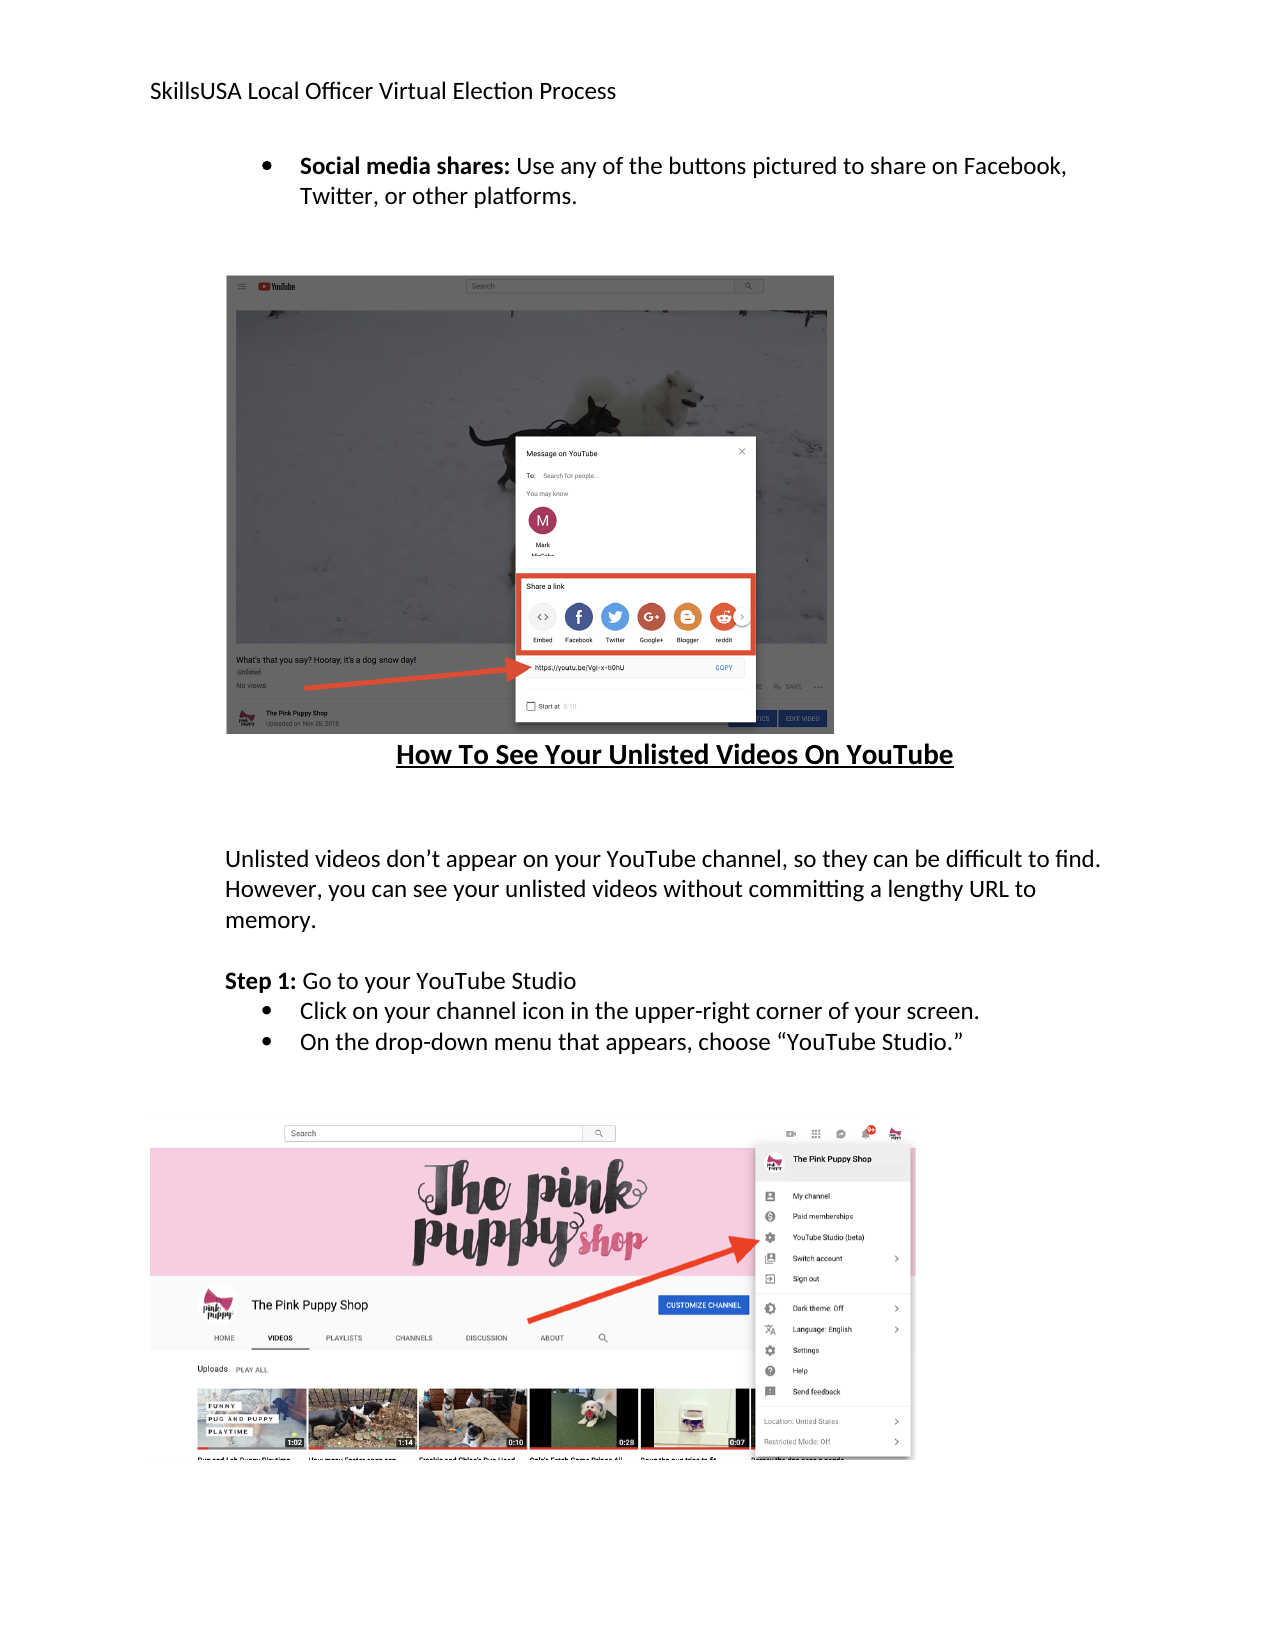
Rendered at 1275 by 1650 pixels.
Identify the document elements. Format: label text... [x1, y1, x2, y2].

list Unlisted videos don’t appear on your YouTube channel, so they can be difficult to find. However, you can see your unlisted videos without committing a lengthy URL to memory. [225, 843, 1125, 934]
list Step 1: Go to your YouTube Studio [225, 965, 1125, 995]
picture [150, 1117, 916, 1462]
list On the drop-down menu that appears, choose “YouTube Studio.” [262, 1026, 1125, 1056]
picture [225, 272, 836, 736]
list Social media shares: Use any of the buttons pictured to share on Facebook, Twitter, or other platforms. [262, 150, 1125, 211]
list How To See Your Unlisted Videos On YouTube [225, 736, 1125, 772]
list Click on your channel icon in the upper-right corner of your screen. [262, 995, 1125, 1026]
